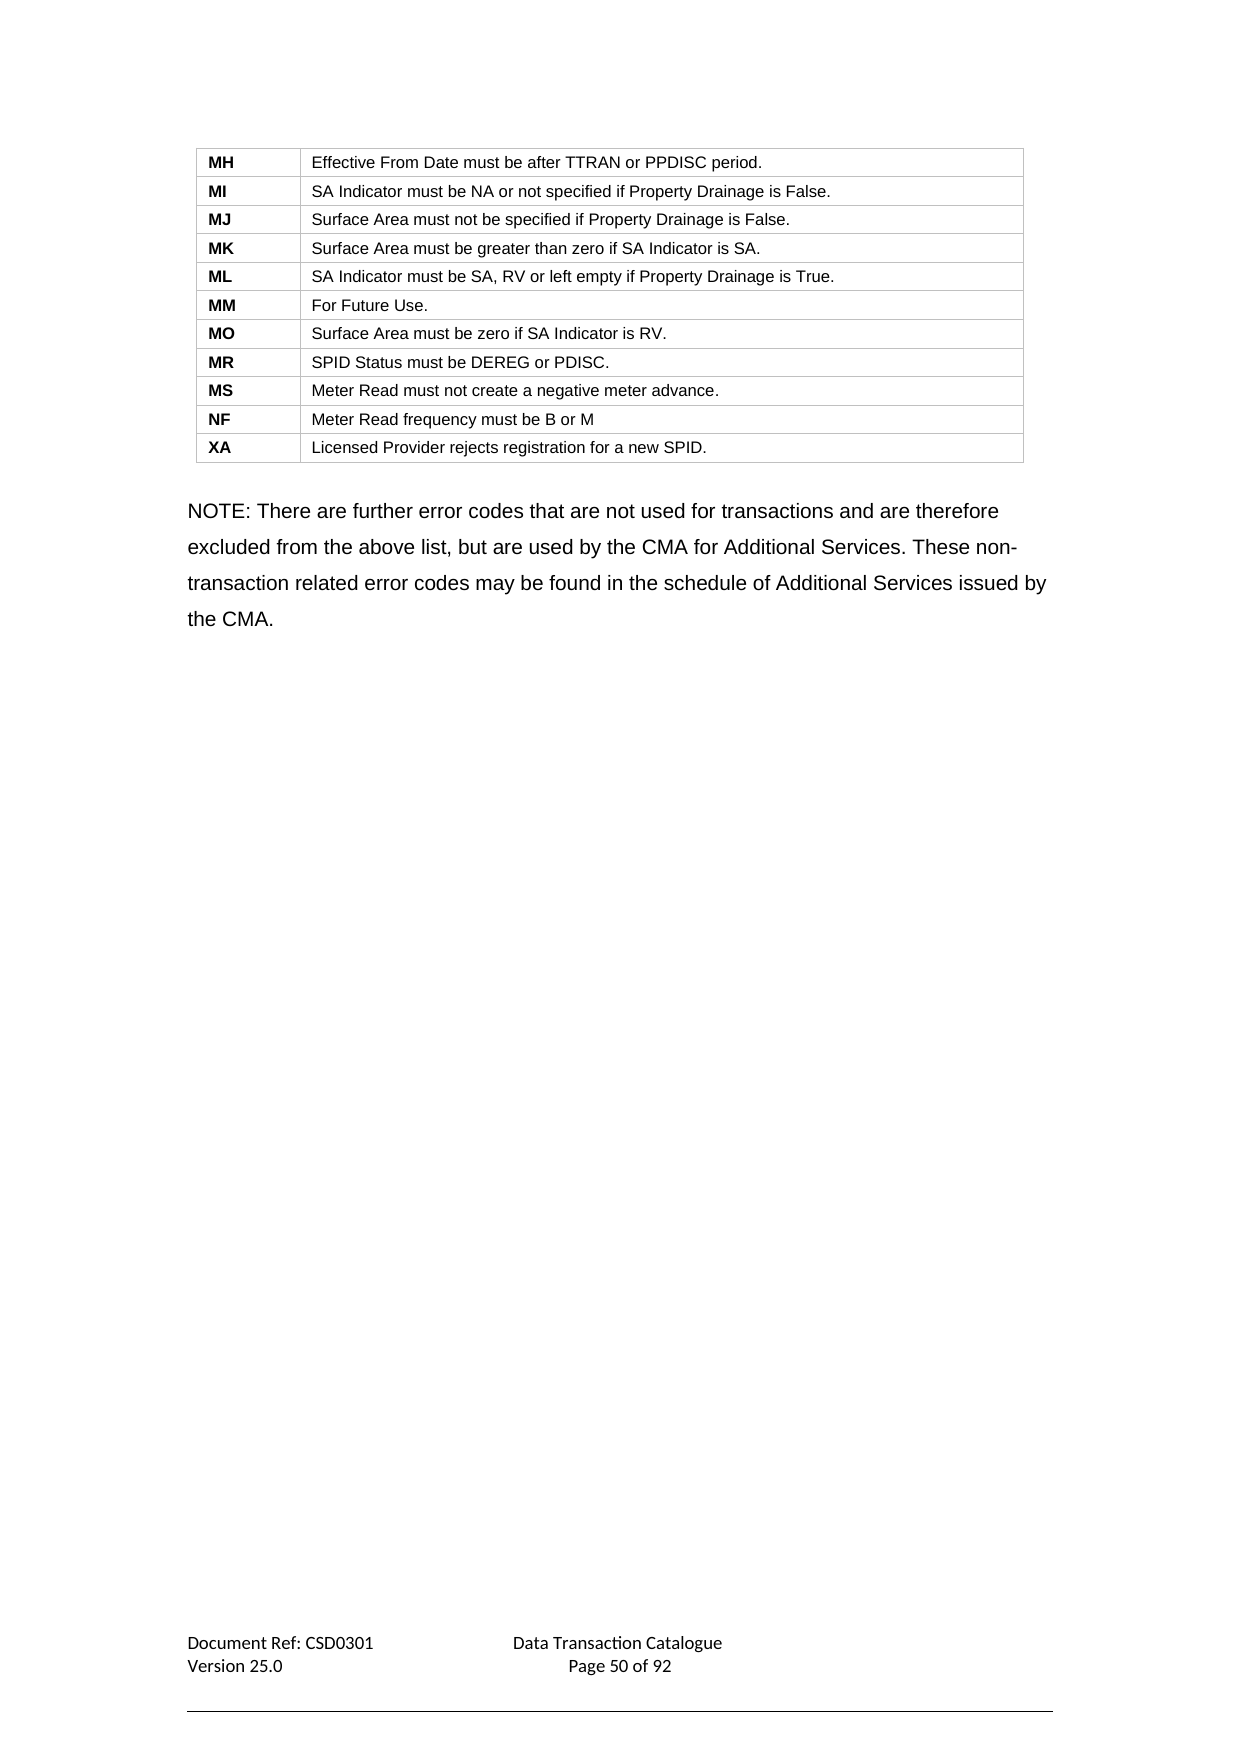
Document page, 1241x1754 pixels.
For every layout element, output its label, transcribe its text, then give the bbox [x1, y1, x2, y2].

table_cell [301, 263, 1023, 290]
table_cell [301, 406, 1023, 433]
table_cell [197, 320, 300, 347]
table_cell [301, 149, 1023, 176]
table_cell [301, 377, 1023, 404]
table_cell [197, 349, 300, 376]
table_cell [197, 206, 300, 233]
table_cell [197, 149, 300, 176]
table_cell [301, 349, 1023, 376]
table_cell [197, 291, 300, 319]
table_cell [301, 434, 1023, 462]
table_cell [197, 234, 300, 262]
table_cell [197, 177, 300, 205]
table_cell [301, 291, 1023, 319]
text NOTE: There are further error codes that are not used for transactions and are therefore excluded from the above list, but are used by the CMA for Additional Services. These non-transaction related error codes may be found in the schedule of Additional Services issued by the CMA. [187, 499, 1053, 630]
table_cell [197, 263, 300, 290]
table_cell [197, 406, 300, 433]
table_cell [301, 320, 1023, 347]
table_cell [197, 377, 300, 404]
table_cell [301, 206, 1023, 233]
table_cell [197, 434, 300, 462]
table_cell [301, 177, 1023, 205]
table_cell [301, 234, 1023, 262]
